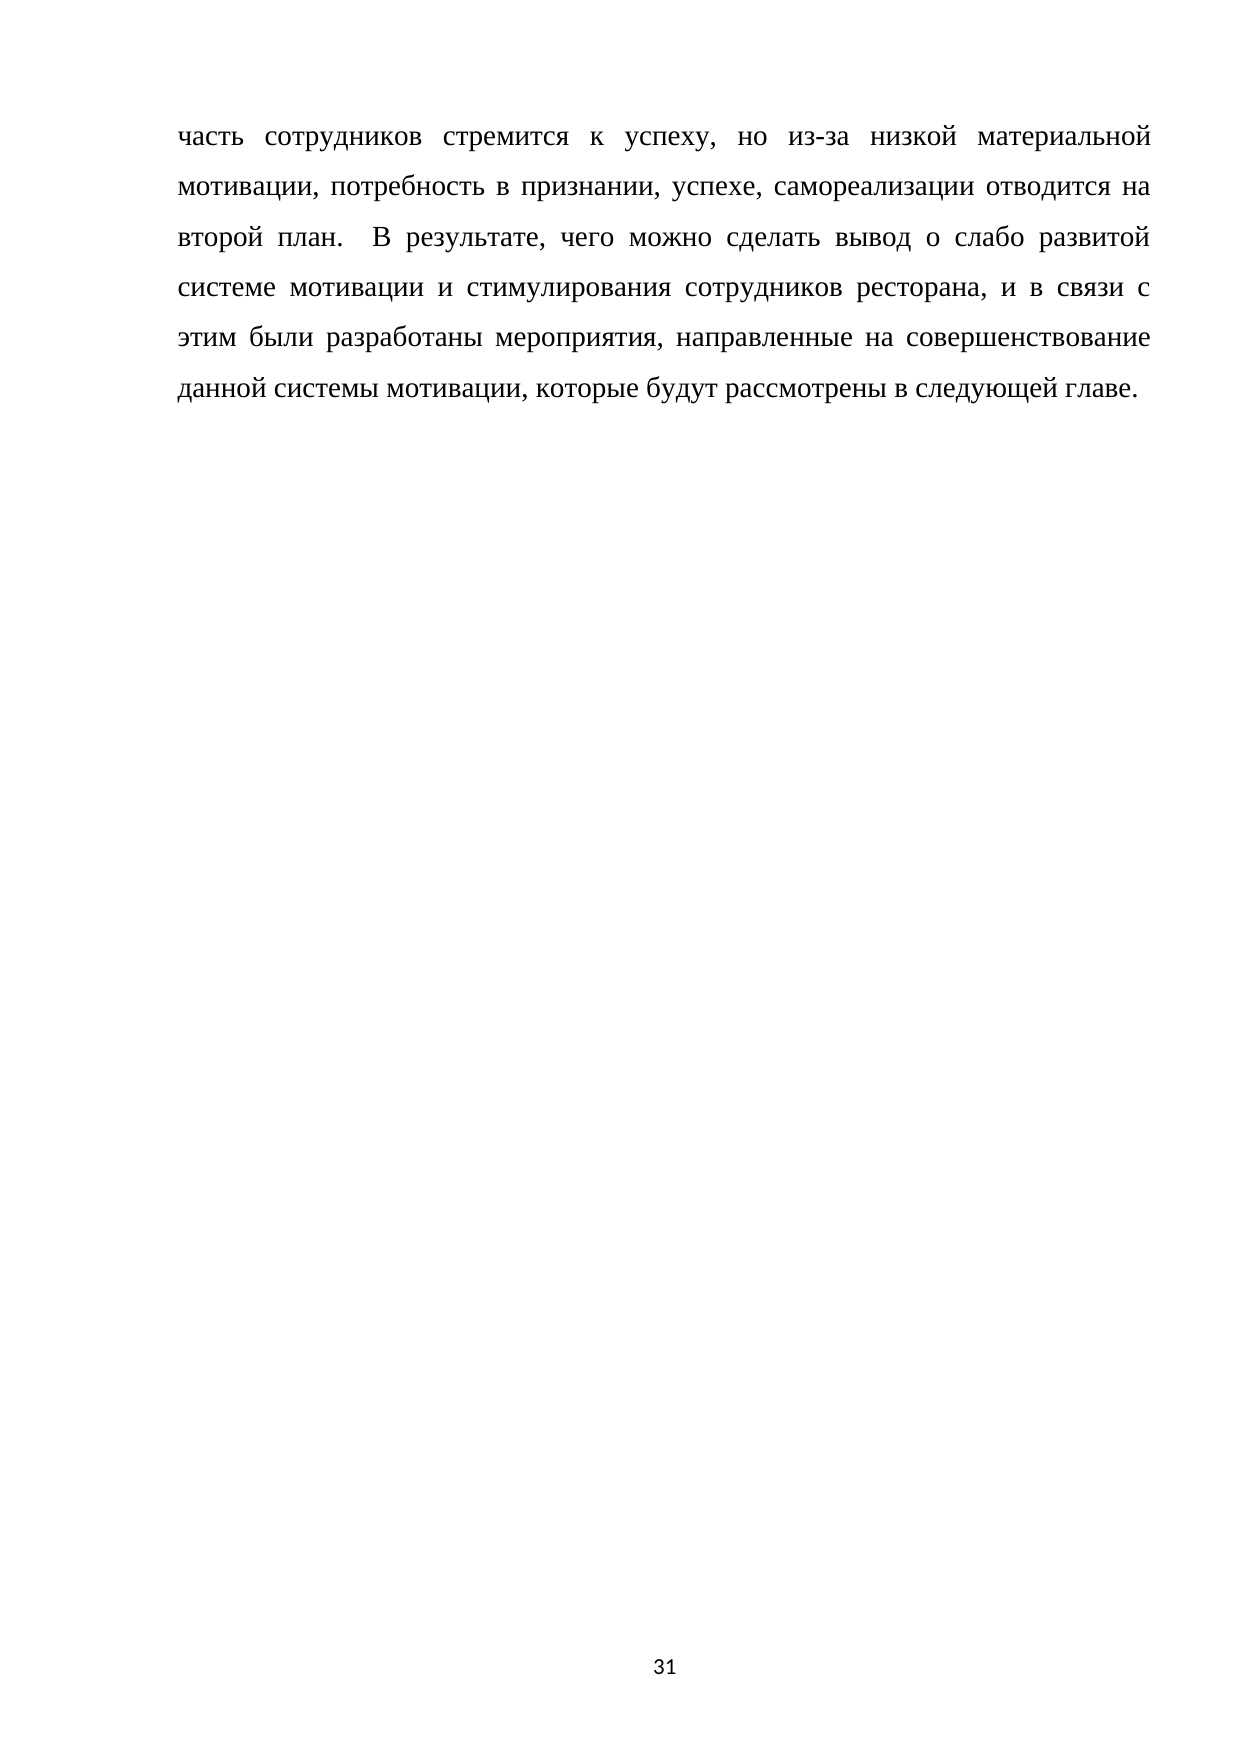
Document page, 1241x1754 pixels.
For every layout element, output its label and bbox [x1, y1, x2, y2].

text [177, 118, 1152, 403]
